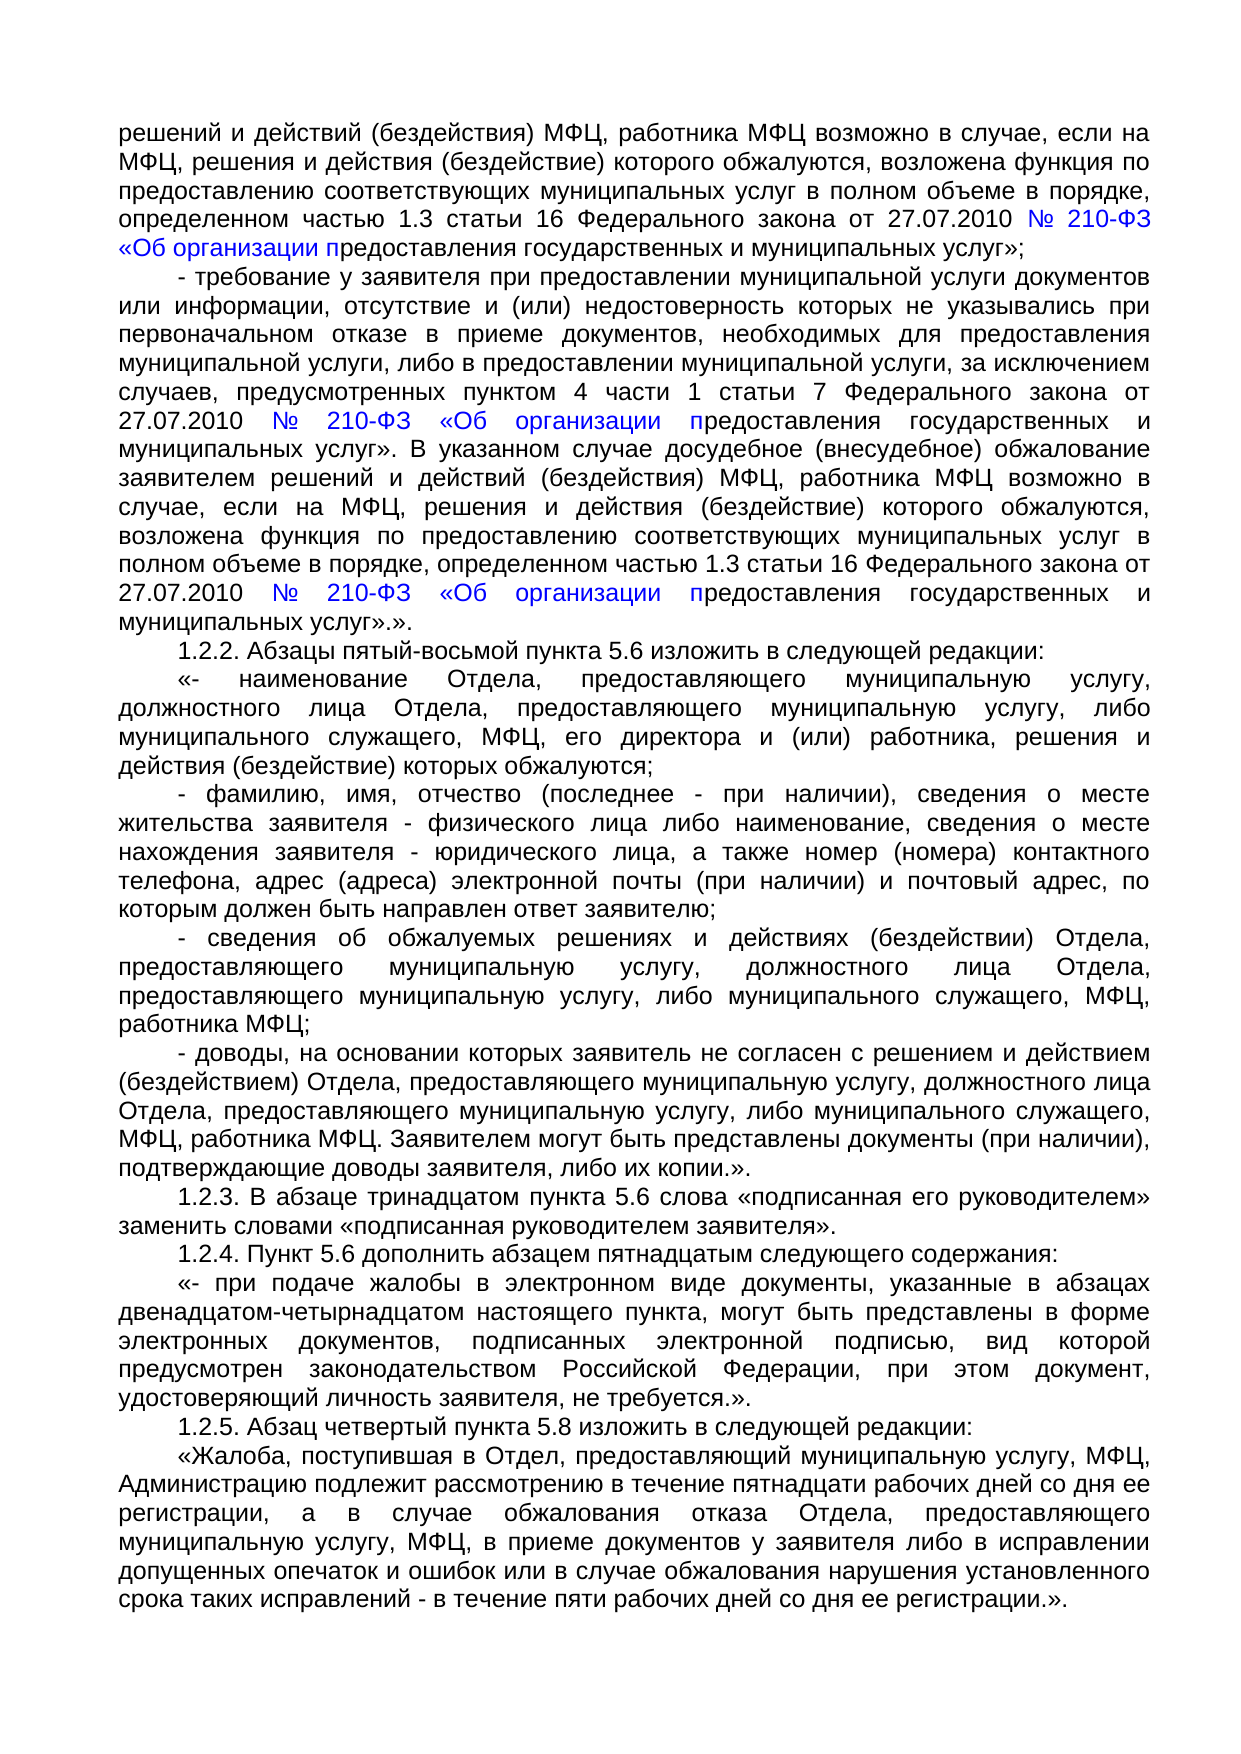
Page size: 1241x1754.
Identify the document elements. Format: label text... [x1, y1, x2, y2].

text - сведения об обжалуемых решениях и действиях (бездействии) Отдела, предоставляющего муниципальную услугу, должностного лица Отдела, предоставляющего муниципальную услугу, либо муниципального служащего, МФЦ, работника МФЦ; [118, 923, 1152, 1038]
text 1.2.2. Абзацы пятый-восьмой пункта 5.6 изложить в следующей редакции: [118, 636, 1152, 664]
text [118, 118, 1152, 262]
text - требование у заявителя при предоставлении муниципальной услуги документов или информации, отсутствие и (или) недостоверность которых не указывались при первоначальном отказе в приеме документов, необходимых для предоставления муниципальной услуги, либо в предоставлении муниципальной услуги, за исключением случаев, предусмотренных пунктом 4 части 1 статьи 7 Федерального закона от 27.07.2010 № 210-ФЗ «Об организации предоставления государственных и муниципальных услуг». В указанном случае досудебное (внесудебное) обжалование заявителем решений и действий (бездействия) МФЦ, работника МФЦ возможно в случае, если на МФЦ, решения и действия (бездействие) которого обжалуются, возложена функция по предоставлению соответствующих муниципальных услуг в полном объеме в порядке, определенном частью 1.3 статьи 16 Федерального закона от 27.07.2010 № 210-ФЗ «Об организации предоставления государственных и муниципальных услуг».». [118, 262, 1152, 636]
text - доводы, на основании которых заявитель не согласен с решением и действием (бездействием) Отдела, предоставляющего муниципальную услугу, должностного лица Отдела, предоставляющего муниципальную услугу, либо муниципального служащего, МФЦ, работника МФЦ. Заявителем могут быть представлены документы (при наличии), подтверждающие доводы заявителя, либо их копии.». [118, 1038, 1152, 1182]
text «- при подаче жалобы в электронном виде документы, указанные в абзацах двенадцатом-четырнадцатом настоящего пункта, могут быть представлены в форме электронных документов, подписанных электронной подписью, вид которой предусмотрен законодательством Российской Федерации, при этом документ, удостоверяющий личность заявителя, не требуется.». [118, 1268, 1152, 1412]
text «- наименование Отдела, предоставляющего муниципальную услугу, должностного лица Отдела, предоставляющего муниципальную услугу, либо муниципального служащего, МФЦ, его директора и (или) работника, решения и действия (бездействие) которых обжалуются; [118, 664, 1152, 779]
text 1.2.5. Абзац четвертый пункта 5.8 изложить в следующей редакции: [118, 1412, 1152, 1441]
text 1.2.4. Пункт 5.6 дополнить абзацем пятнадцатым следующего содержания: [118, 1239, 1152, 1268]
text 1.2.3. В абзаце тринадцатом пункта 5.6 слова «подписанная его руководителем» заменить словами «подписанная руководителем заявителя». [118, 1182, 1152, 1239]
text - фамилию, имя, отчество (последнее - при наличии), сведения о месте жительства заявителя - физического лица либо наименование, сведения о месте нахождения заявителя - юридического лица, а также номер (номера) контактного телефона, адрес (адреса) электронной почты (при наличии) и почтовый адрес, по которым должен быть направлен ответ заявителю; [118, 779, 1152, 923]
text «Жалоба, поступившая в Отдел, предоставляющий муниципальную услугу, МФЦ, Администрацию подлежит рассмотрению в течение пятнадцати рабочих дней со дня ее регистрации, а в случае обжалования отказа Отдела, предоставляющего муниципальную услугу, МФЦ, в приеме документов у заявителя либо в исправлении допущенных опечаток и ошибок или в случае обжалования нарушения установленного срока таких исправлений - в течение пяти рабочих дней со дня ее регистрации.». [118, 1441, 1152, 1613]
